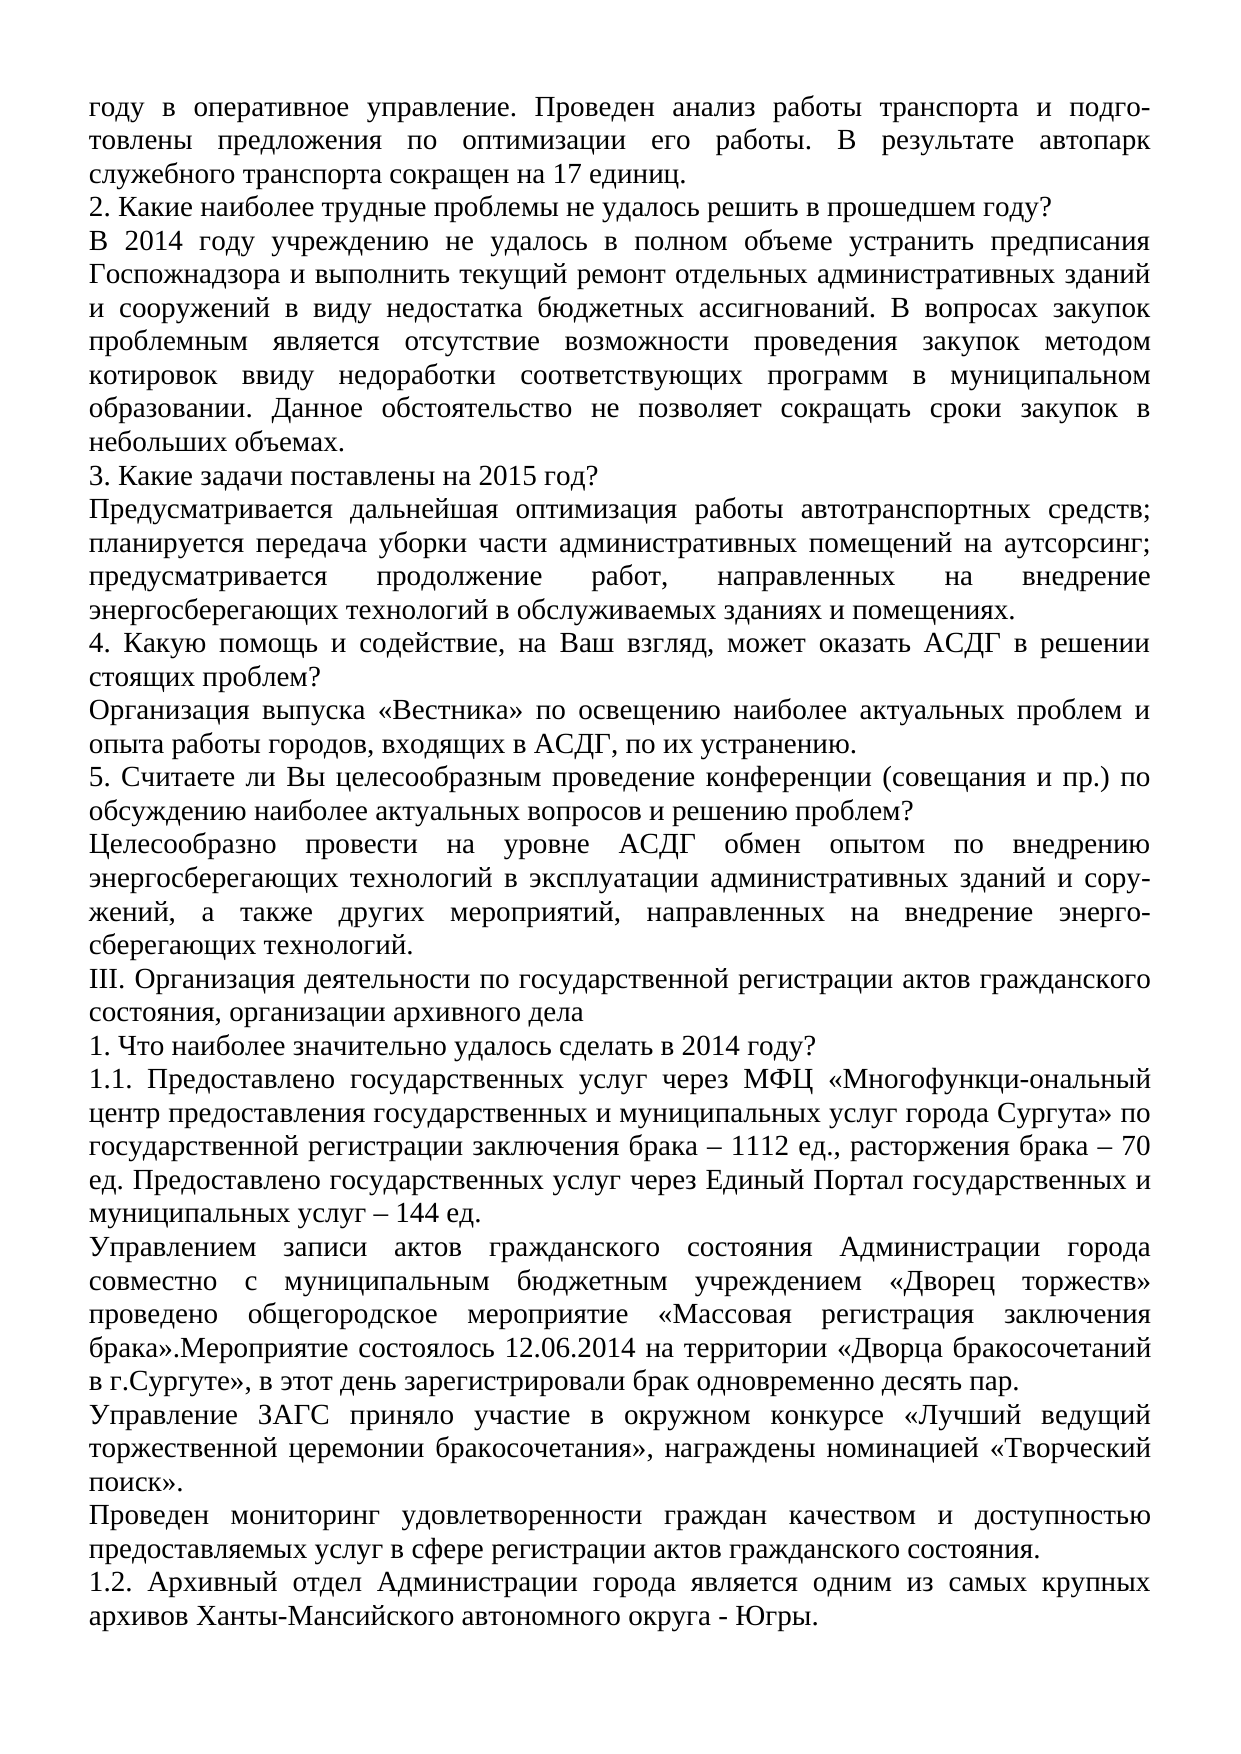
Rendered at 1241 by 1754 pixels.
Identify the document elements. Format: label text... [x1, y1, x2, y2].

text 3. Какие задачи поставлены на 2015 год? [89, 458, 1152, 491]
list Управление ЗАГС приняло участие в окружном конкурсе «Лучший ведущий торжественной церемонии бракосочетания», награждены номинацией «Творческий поиск». [89, 1397, 1152, 1497]
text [89, 89, 1152, 189]
text Предусматривается дальнейшая оптимизация работы автотранспортных средств; планируется передача уборки части административных помещений на аутсорсинг; предусматривается продолжение работ, направленных на внедрение энергосберегающих технологий в обслуживаемых зданиях и помещениях. [89, 491, 1152, 625]
text 2. Какие наиболее трудные проблемы не удалось решить в прошедшем году? [89, 189, 1152, 223]
text 1.2. Архивный отдел Администрации города является одним из самых крупных архивов Ханты-Мансийского автономного округа - Югры. [89, 1564, 1152, 1632]
list Управлением записи актов гражданского состояния Администрации города совместно с муниципальным бюджетным учреждением «Дворец торжеств» проведено общегородское мероприятие «Массовая регистрация заключения брака».Мероприятие состоялось 12.06.2014 на территории «Дворца бракосочетаний в г.Сургуте», в этот день зарегистрировали брак одновременно десять пар. [89, 1229, 1152, 1397]
text 5. Считаете ли Вы целесообразным проведение конференции (совещания и пр.) по обсуждению наиболее актуальных вопросов и решению проблем? [89, 759, 1152, 827]
list Проведен мониторинг удовлетворенности граждан качеством и доступностью предоставляемых услуг в сфере регистрации актов гражданского состояния. [89, 1497, 1152, 1564]
list 1.1. Предоставлено государственных услуг через МФЦ «Многофункци-ональный центр предоставления государственных и муниципальных услуг города Сургута» по государственной регистрации заключения брака – 1112 ед., расторжения брака – 70 ед. Предоставлено государственных услуг через Единый Портал государственных и муниципальных услуг – 144 ед. [89, 1061, 1152, 1229]
text 4. Какую помощь и содействие, на Ваш взгляд, может оказать АСДГ в решении стоящих проблем? [89, 625, 1152, 692]
text В 2014 году учреждению не удалось в полном объеме устранить предписания Госпожнадзора и выполнить текущий ремонт отдельных административных зданий и сооружений в виду недостатка бюджетных ассигнований. В вопросах закупок проблемным является отсутствие возможности проведения закупок методом котировок ввиду недоработки соответствующих программ в муниципальном образовании. Данное обстоятельство не позволяет сокращать сроки закупок в небольших объемах. [89, 223, 1152, 458]
list 1. Что наиболее значительно удалось сделать в 2014 году? [89, 1028, 1152, 1061]
text III. Организация деятельности по государственной регистрации актов гражданского состояния, организации архивного дела [89, 961, 1152, 1028]
text Организация выпуска «Вестника» по освещению наиболее актуальных проблем и опыта работы городов, входящих в АСДГ, по их устранению. [89, 692, 1152, 759]
text Целесообразно провести на уровне АСДГ обмен опытом по внедрению энергосберегающих технологий в эксплуатации административных зданий и сору-жений, а также других мероприятий, направленных на внедрение энерго-сберегающих технологий. [89, 827, 1152, 961]
